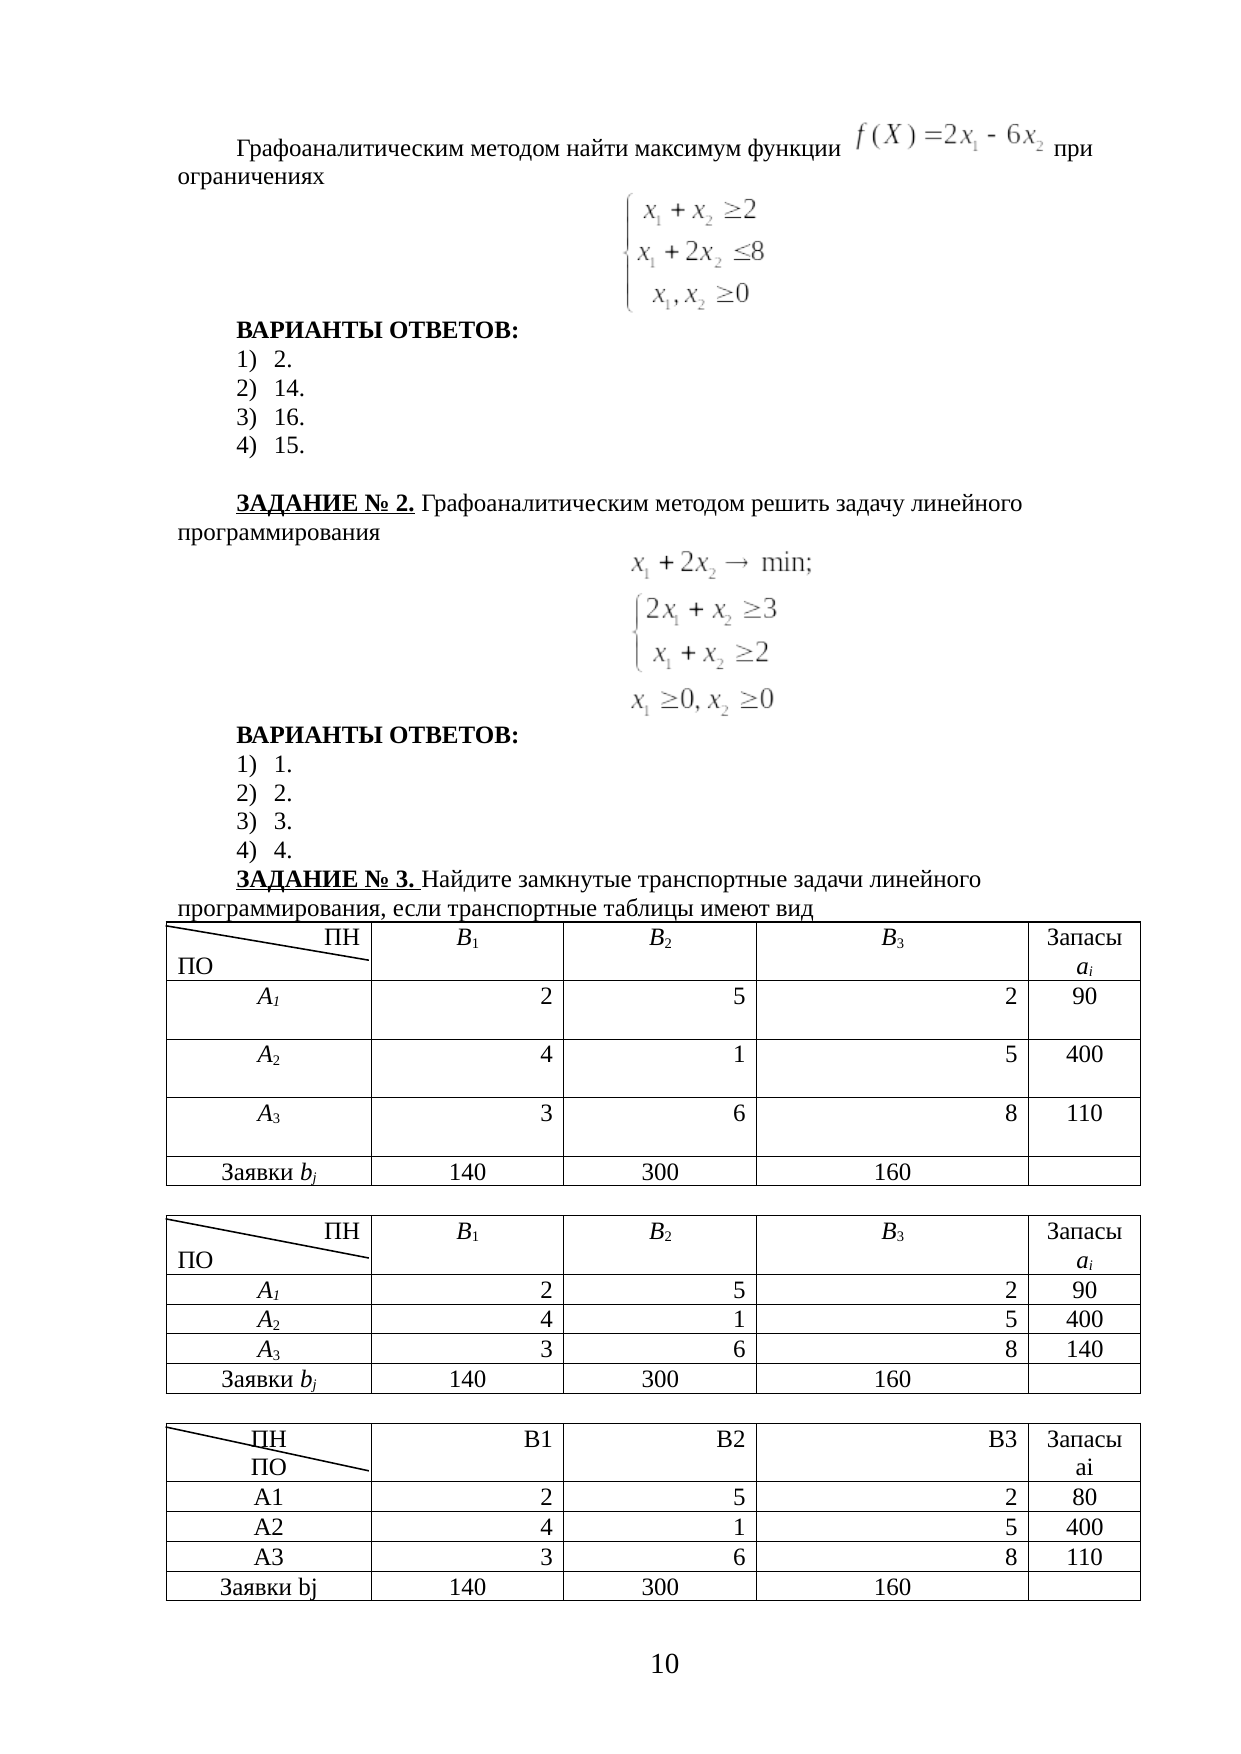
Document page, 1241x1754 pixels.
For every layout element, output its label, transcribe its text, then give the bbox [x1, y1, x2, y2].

table_cell 5 [564, 981, 756, 1038]
table_cell 2 [372, 1482, 563, 1511]
table_header ПН ПО [167, 1216, 371, 1274]
table_cell Заявки bj [167, 1364, 371, 1393]
list 4. [236, 835, 1152, 864]
table_cell 1 [564, 1305, 756, 1333]
table_cell 6 [564, 1334, 756, 1363]
table_cell 2 [757, 981, 1028, 1038]
table_cell 8 [757, 1542, 1028, 1571]
text Задание № 2. Графоаналитическим методом решить задачу линейного программирования [177, 488, 1152, 545]
table_cell 1 [564, 1040, 756, 1097]
table_cell 300 [564, 1364, 756, 1393]
table_cell 140 [372, 1572, 563, 1600]
table_cell 90 [1029, 1275, 1140, 1303]
table_cell A1 [167, 1482, 371, 1511]
list 2. [236, 344, 1152, 373]
table_cell 8 [757, 1334, 1028, 1363]
table_header B2 [564, 1216, 756, 1274]
table_cell 300 [564, 1572, 756, 1600]
table_header B1 [372, 923, 563, 980]
table_cell 160 [757, 1364, 1028, 1393]
table_cell 300 [564, 1157, 756, 1185]
text Графоаналитическим методом найти максимум функции при ограничениях [177, 118, 1152, 190]
table_header B3 [757, 1424, 1028, 1481]
table_cell 4 [372, 1512, 563, 1541]
table_cell 400 [1029, 1512, 1140, 1541]
table_cell 160 [757, 1157, 1028, 1185]
table_cell 2 [372, 1275, 563, 1303]
table_cell 1 [564, 1512, 756, 1541]
table_header B2 [564, 923, 756, 980]
table_cell A3 [167, 1542, 371, 1571]
table_header Запасы ai [1029, 1424, 1140, 1481]
table_cell 5 [564, 1482, 756, 1511]
table_cell 3 [372, 1098, 563, 1156]
table_cell 400 [1029, 1305, 1140, 1333]
list 3. [236, 806, 1152, 835]
table_cell [1029, 1157, 1140, 1185]
table_cell A1 [167, 1275, 371, 1303]
table_cell A3 [167, 1098, 371, 1156]
table_cell 5 [757, 1512, 1028, 1541]
table_cell 2 [372, 981, 563, 1038]
table_cell [1029, 1572, 1140, 1600]
list 14. [236, 373, 1152, 402]
list 16. [236, 402, 1152, 430]
table_header Запасы ai [1029, 923, 1140, 980]
table_cell A3 [167, 1334, 371, 1363]
table_cell 8 [757, 1098, 1028, 1156]
list 15. [236, 430, 1152, 459]
table_cell 2 [757, 1275, 1028, 1303]
table_cell 160 [757, 1572, 1028, 1600]
table_cell 3 [372, 1542, 563, 1571]
table_cell 2 [757, 1482, 1028, 1511]
table_cell 90 [1029, 981, 1140, 1038]
table_cell Заявки bj [167, 1157, 371, 1185]
table_cell A2 [167, 1512, 371, 1541]
table_cell [1029, 1364, 1140, 1393]
text Варианты ответов: [177, 315, 1152, 344]
table_cell A2 [167, 1040, 371, 1097]
table_header B3 [757, 923, 1028, 980]
table_header Запасы ai [1029, 1216, 1140, 1274]
table_cell 400 [1029, 1040, 1140, 1097]
table_cell 6 [564, 1542, 756, 1571]
table_header B1 [372, 1216, 563, 1274]
list 2. [236, 778, 1152, 806]
table_cell 80 [1029, 1482, 1140, 1511]
list 1. [236, 749, 1152, 778]
table_header ПН ПО [167, 923, 371, 980]
table_cell 140 [372, 1364, 563, 1393]
table_cell 110 [1029, 1098, 1140, 1156]
table_header ПН ПО [167, 1424, 371, 1481]
table_cell 3 [372, 1334, 563, 1363]
table_cell 5 [757, 1305, 1028, 1333]
table_header B3 [757, 1216, 1028, 1274]
table_cell 140 [372, 1157, 563, 1185]
table_cell A2 [167, 1305, 371, 1333]
table_header B2 [564, 1424, 756, 1481]
table_cell A1 [167, 981, 371, 1038]
text Варианты ответов: [177, 720, 1152, 749]
text Задание № 3. Найдите замкнутые транспортные задачи линейного программирования, если транспортные таблицы имеют вид [177, 864, 1152, 921]
table_cell 6 [564, 1098, 756, 1156]
table_cell 140 [1029, 1334, 1140, 1363]
table_cell Заявки bj [167, 1572, 371, 1600]
table_header B1 [372, 1424, 563, 1481]
table_cell 4 [372, 1040, 563, 1097]
table_cell 5 [757, 1040, 1028, 1097]
table_cell 5 [564, 1275, 756, 1303]
table_cell 110 [1029, 1542, 1140, 1571]
table_cell 4 [372, 1305, 563, 1333]
